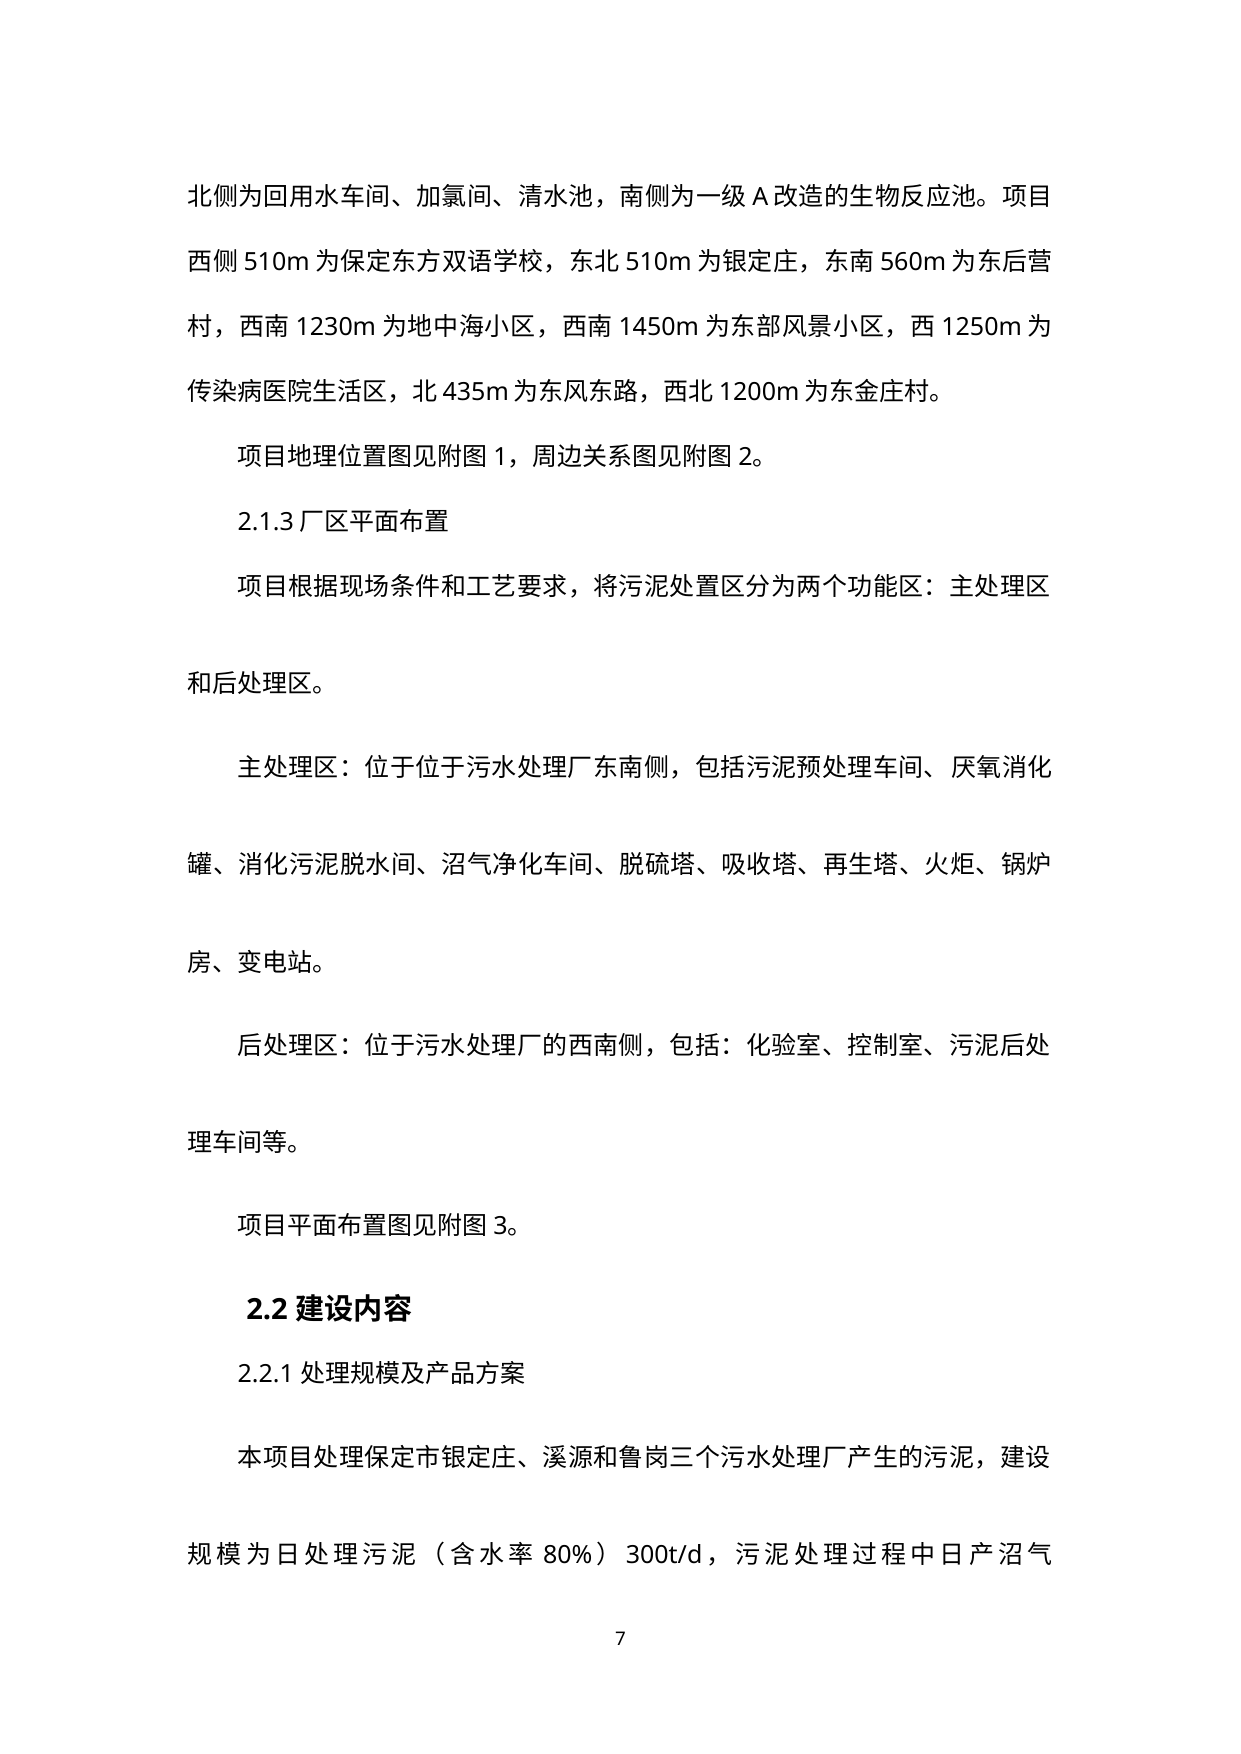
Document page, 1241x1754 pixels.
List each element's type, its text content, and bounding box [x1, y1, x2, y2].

text 项目平面布置图见附图 3。 [187, 1191, 1053, 1256]
text 主处理区：位于位于污水处理厂东南侧，包括污泥预处理车间、厌氧消化罐、消化污泥脱水间、沼气净化车间、脱硫塔、吸收塔、再生塔、火炬、锅炉房、变电站。 [187, 733, 1053, 993]
text 后处理区：位于污水处理厂的西南侧，包括：化验室、控制室、污泥后处理车间等。 [187, 1011, 1053, 1173]
text 项目地理位置图见附图 1，周边关系图见附图 2。 [187, 422, 1053, 487]
subtitle 2.1.3厂区平面布置 [187, 487, 1053, 552]
subtitle 2.2 建设内容 [187, 1274, 1053, 1339]
text 项目根据现场条件和工艺要求，将污泥处置区分为两个功能区：主处理区和后处理区。 [187, 552, 1053, 714]
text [187, 1423, 1053, 1585]
subtitle 2.2.1 处理规模及产品方案 [187, 1339, 1053, 1404]
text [187, 162, 1053, 422]
